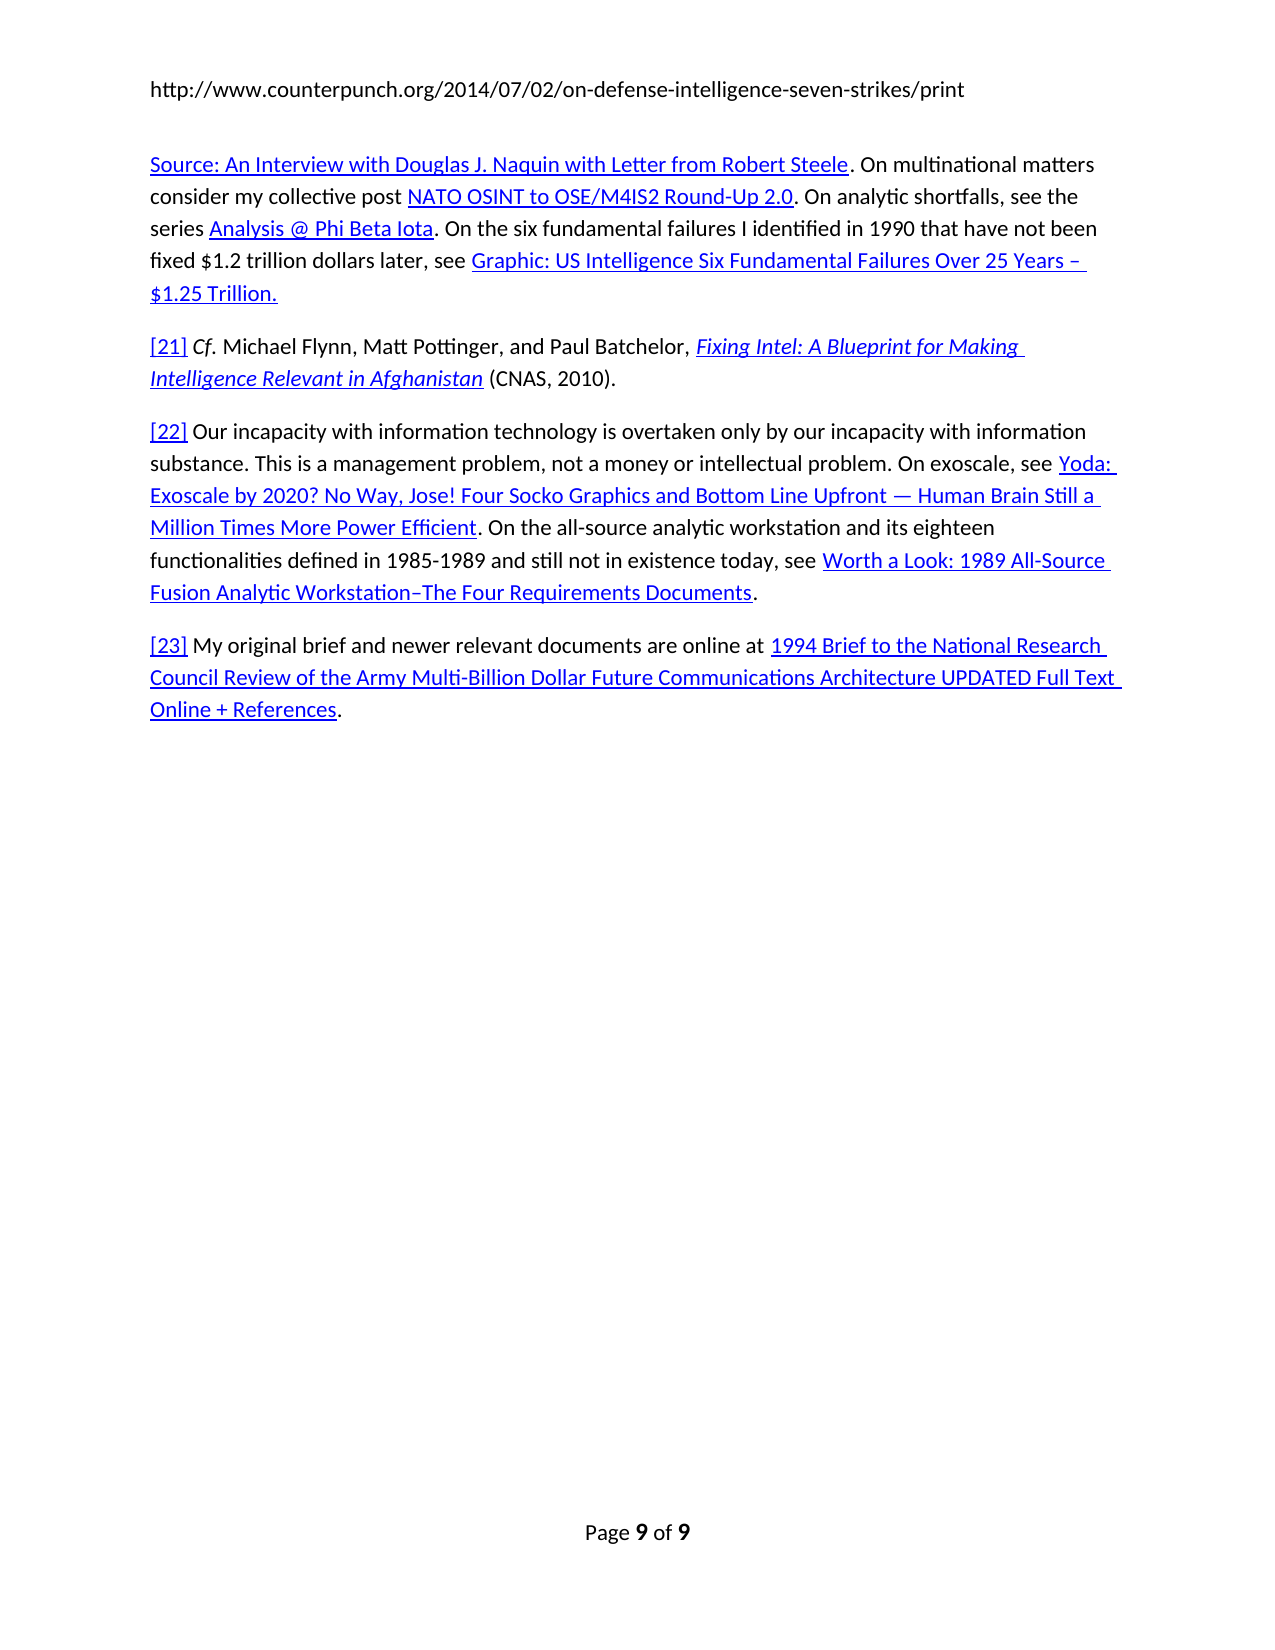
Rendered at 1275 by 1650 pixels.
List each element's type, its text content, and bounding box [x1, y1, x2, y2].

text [150, 150, 1125, 307]
text [21] Cf. Michael Flynn, Matt Pottinger, and Paul Batchelor, Fixing Intel: A Blueprint for Making Intelligence Relevant in Afghanistan (CNAS, 2010). [150, 332, 1125, 392]
text [22] Our incapacity with information technology is overtaken only by our incapacity with information substance. This is a management problem, not a money or intellectual problem. On exoscale, see Yoda: Exoscale by 2020? No Way, Jose! Four Socko Graphics and Bottom Line Upfront — Human Brain Still a Million Times More Power Efficient. On the all-source analytic workstation and its eighteen functionalities defined in 1985-1989 and still not in existence today, see Worth a Look: 1989 All-Source Fusion Analytic Workstation–The Four Requirements Documents. [150, 417, 1125, 606]
text [23] My original brief and newer relevant documents are online at 1994 Brief to the National Research Council Review of the Army Multi-Billion Dollar Future Communications Architecture UPDATED Full Text Online + References. [150, 631, 1125, 723]
